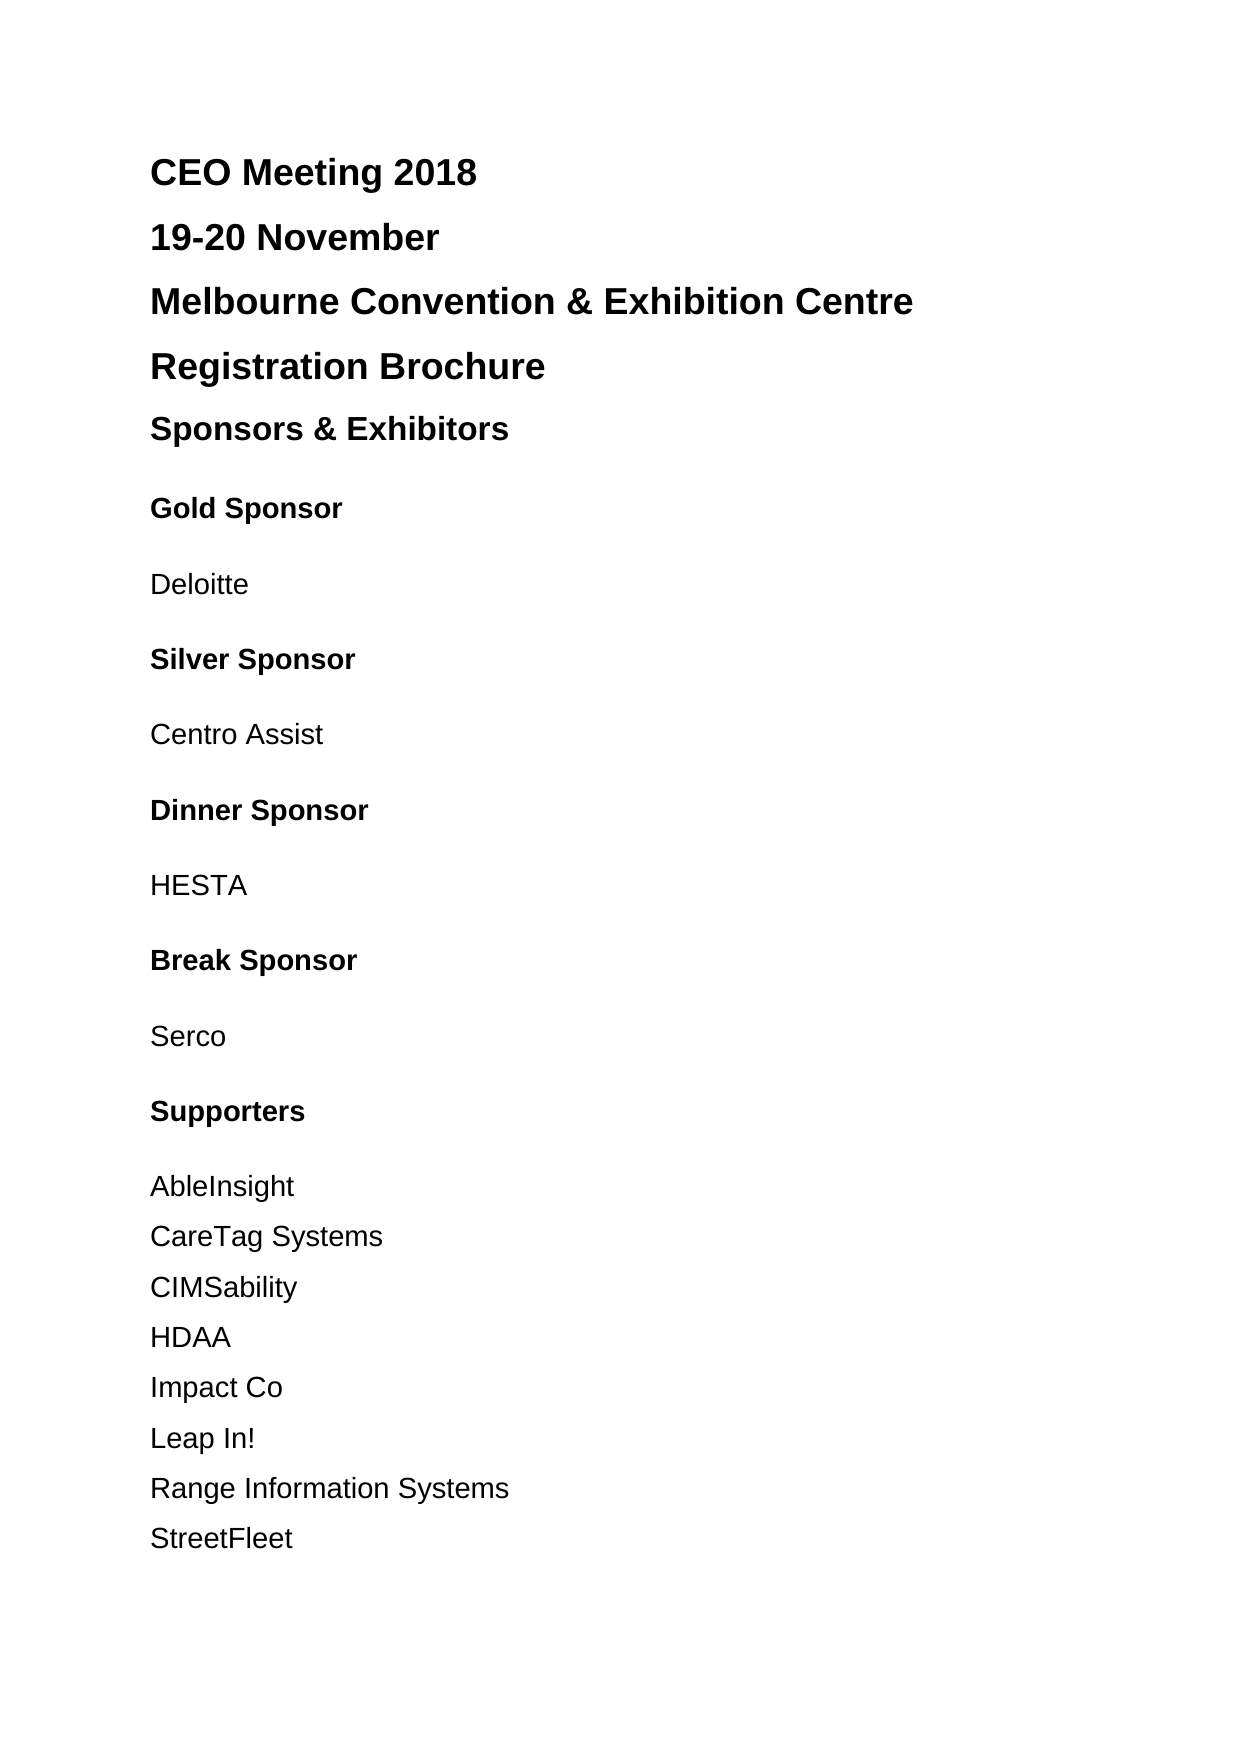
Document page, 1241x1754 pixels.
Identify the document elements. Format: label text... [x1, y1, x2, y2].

text Impact Co [150, 1370, 1090, 1404]
text Registration Brochure [150, 344, 1090, 387]
text Gold Sponsor [150, 491, 1090, 525]
text Break Sponsor [150, 943, 1090, 977]
text CEO Meeting 2018 [150, 150, 1090, 193]
text CIMSability [150, 1270, 1090, 1303]
text Dinner Sponsor [150, 793, 1090, 826]
text Leap In! [150, 1421, 1090, 1454]
text Melbourne Convention & Exhibition Centre [150, 279, 1090, 322]
text Supporters [150, 1094, 1090, 1127]
text CareTag Systems [150, 1219, 1090, 1253]
text HDAA [150, 1320, 1090, 1354]
text Sponsors & Exhibitors [150, 409, 1090, 447]
text 19-20 November [150, 215, 1090, 258]
text Serco [150, 1018, 1090, 1052]
text HESTA [150, 868, 1090, 901]
text Centro Assist [150, 717, 1090, 751]
text AbleInsight [150, 1169, 1090, 1203]
text Silver Sponsor [150, 642, 1090, 676]
text Deloitte [150, 567, 1090, 600]
text StreetFleet [150, 1521, 1090, 1555]
text Range Information Systems [150, 1471, 1090, 1504]
